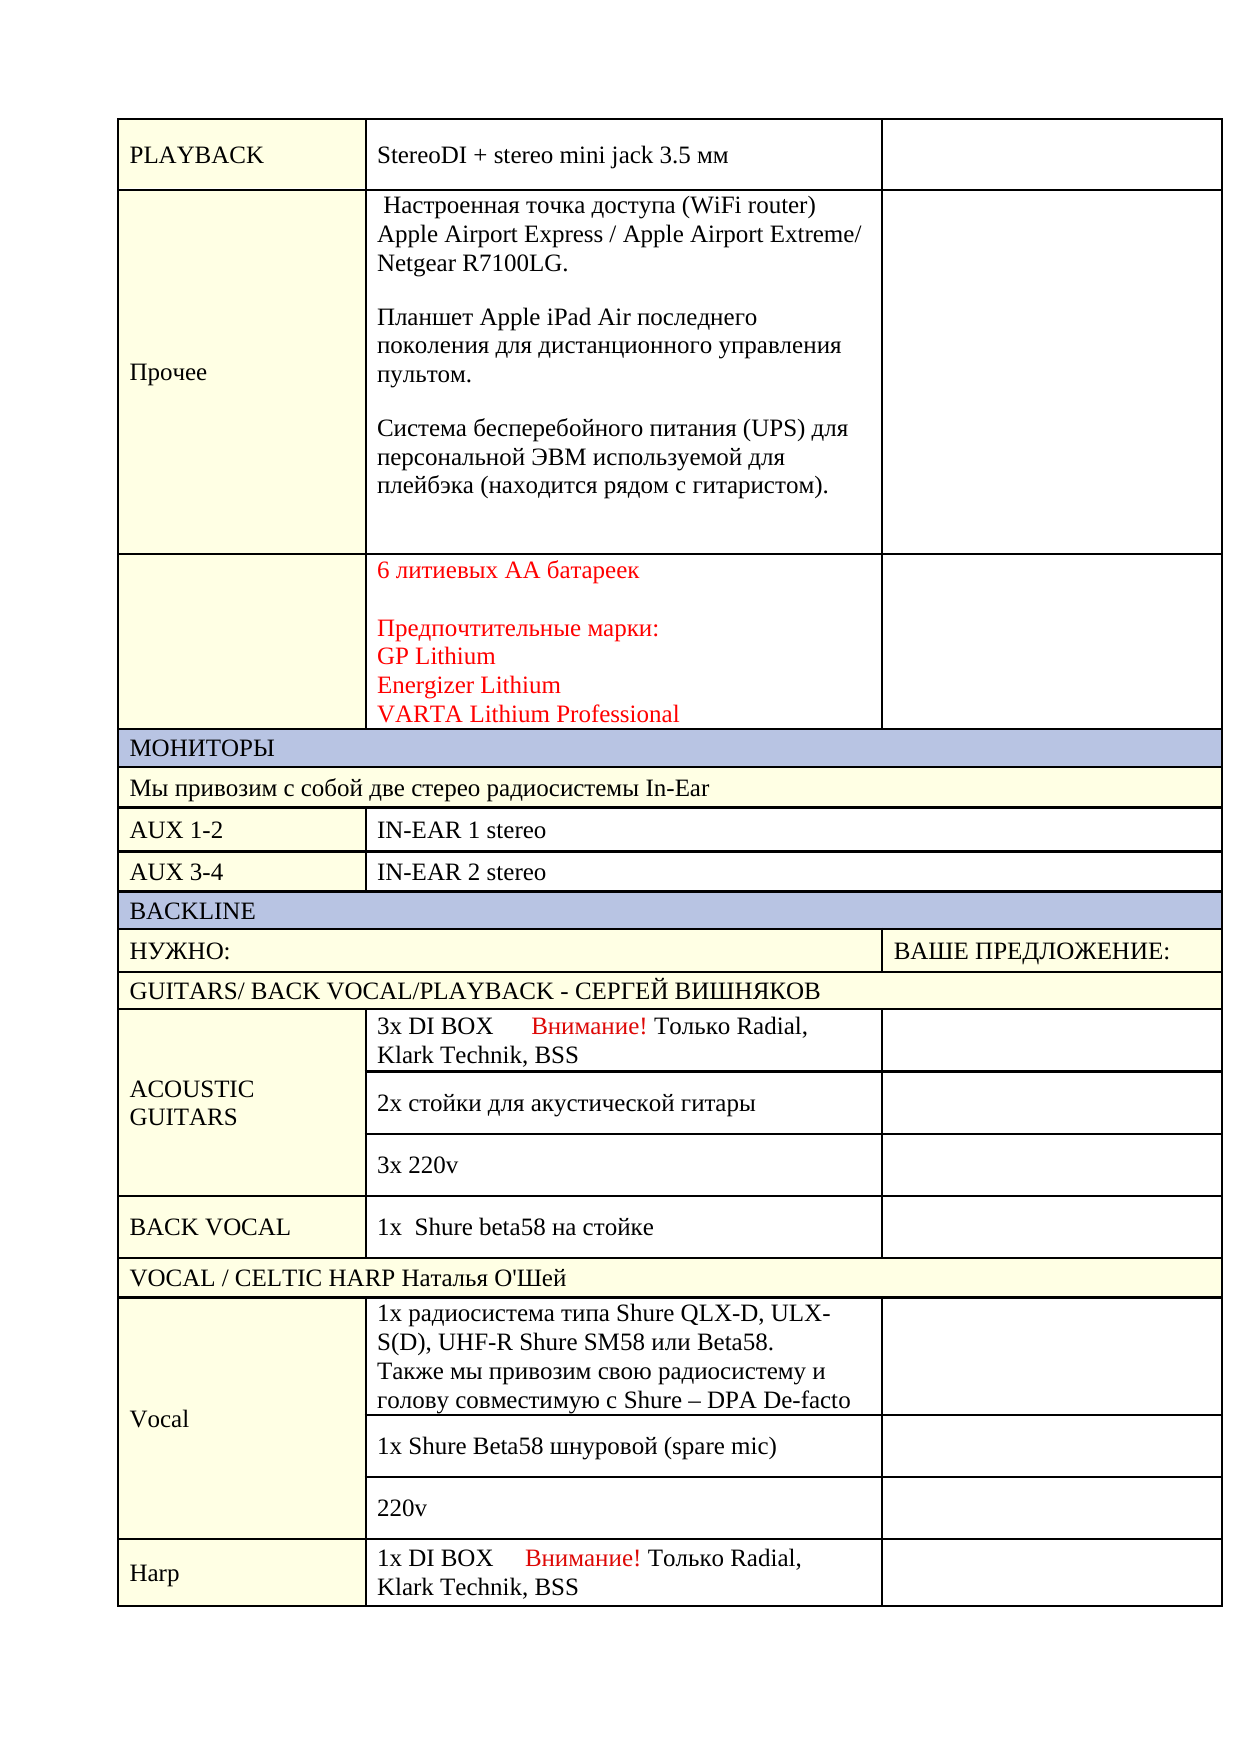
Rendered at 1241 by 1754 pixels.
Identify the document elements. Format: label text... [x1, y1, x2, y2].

table_cell Прочее [119, 191, 365, 553]
table_cell 1x Shure Beta58 шнуровой (spare mic) [367, 1416, 881, 1476]
table_cell 3x DI BOX Внимание! Только Radial, Klark Technik, BSS [367, 1010, 881, 1070]
table_cell AUX 1-2 [119, 809, 365, 850]
table_cell [883, 1478, 1221, 1538]
table_cell МОНИТОРЫ [119, 730, 1221, 766]
table_cell 1x радиосистема типа Shure QLX-D, ULX-S(D), UHF-R Shure SM58 или Beta58. Также мы привозим свою радиосистему и голову совместимую с Shure – DPA De-facto [367, 1299, 881, 1413]
table_cell [883, 1299, 1221, 1413]
table_cell 1x Shure beta58 на стойке [367, 1197, 881, 1257]
table_cell AUX 3-4 [119, 853, 365, 890]
table_cell IN-EAR 1 stereo [367, 809, 1221, 850]
table_cell BACKLINE [119, 893, 1221, 928]
table_cell [883, 1197, 1221, 1257]
table_cell [883, 1416, 1221, 1476]
table_cell НУЖНО: [119, 930, 881, 971]
table_cell [883, 555, 1221, 728]
table_cell ACOUSTIC GUITARS [119, 1010, 365, 1195]
table_cell [883, 191, 1221, 553]
table_cell Harp [119, 1540, 365, 1605]
table_cell Vocal [119, 1299, 365, 1538]
table_cell 6 литиевых AA батареек Предпочтительные марки: GP Lithium Energizer Lithium VARTA Lithium Professional [367, 555, 881, 728]
table_cell 2x стойки для акустической гитары [367, 1073, 881, 1132]
table_cell 3x 220v [367, 1135, 881, 1195]
table_cell [883, 120, 1221, 188]
table_cell Настроенная точка доступа (WiFi router) Apple Airport Express / Apple Airport Extreme/ Netgear R7100LG. Планшет Apple iPad Air последнего поколения для дистанционного управления пультом. Система бесперебойного питания (UPS) для персональной ЭВМ используемой для плейбэка (находится рядом с гитаристом). [367, 191, 881, 553]
table_cell [883, 1540, 1221, 1605]
table_cell PLAYBACK [119, 120, 365, 188]
table_cell BACK VOCAL [119, 1197, 365, 1257]
table_cell 220v [367, 1478, 881, 1538]
table_cell VOCAL / CELTIC HARP Наталья О'Шей [119, 1259, 1221, 1296]
table_cell StereoDI + stereo mini jack 3.5 мм [367, 120, 881, 188]
table_cell GUITARS/ BACK VOCAL/PLAYBACK - СЕРГЕЙ ВИШНЯКОВ [119, 973, 1221, 1008]
table_cell [119, 555, 365, 728]
table_cell [883, 1135, 1221, 1195]
table_cell [883, 1010, 1221, 1070]
table_cell 1x DI BOX Внимание! Только Radial, Klark Technik, BSS [367, 1540, 881, 1605]
table_cell ВАШЕ ПРЕДЛОЖЕНИЕ: [883, 930, 1221, 971]
table_cell IN-EAR 2 stereo [367, 853, 1221, 890]
table_cell Мы привозим с собой две стерео радиосистемы In-Ear [119, 768, 1221, 806]
table_cell [883, 1073, 1221, 1132]
